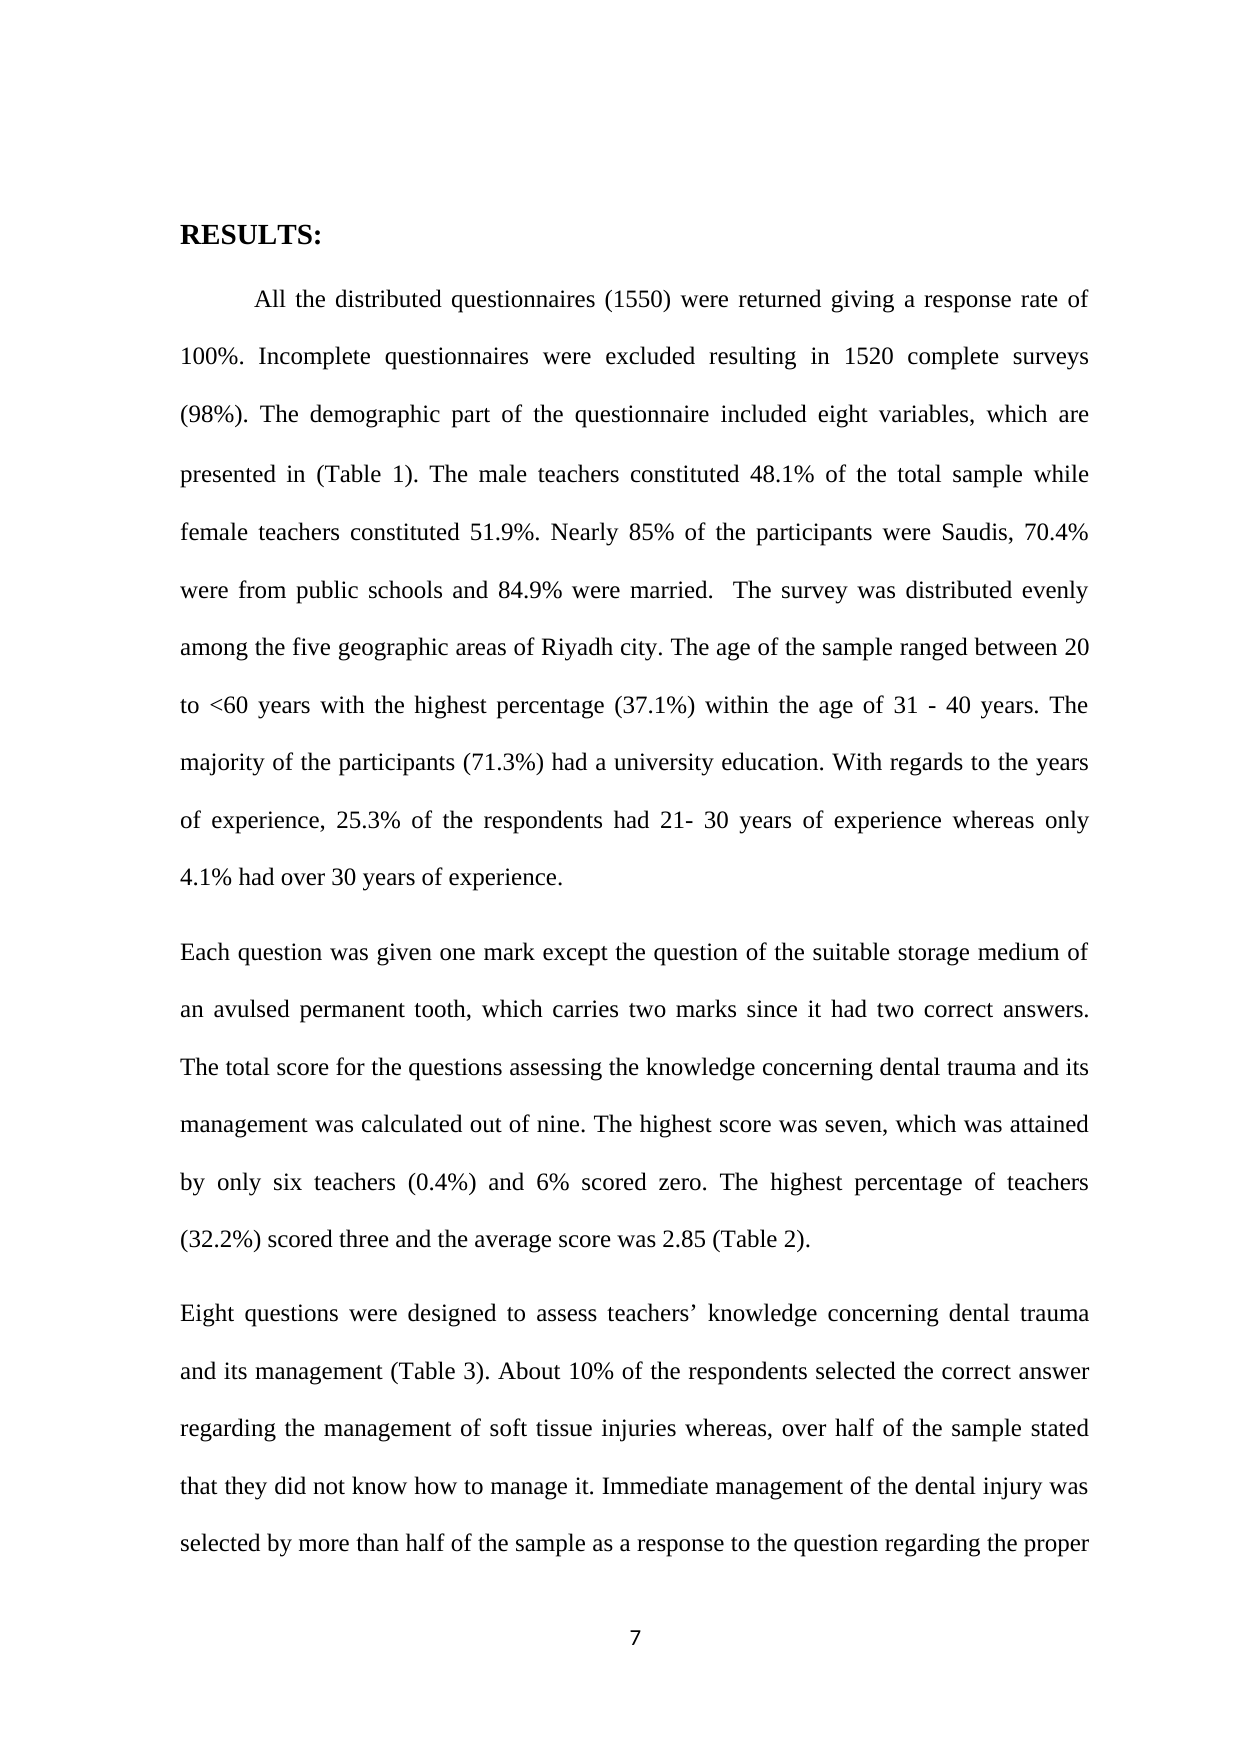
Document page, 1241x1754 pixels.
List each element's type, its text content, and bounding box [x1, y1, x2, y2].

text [180, 1298, 1090, 1557]
text All the distributed questionnaires (1550) were returned giving a response rate of 100%. Incomplete questionnaires were excluded resulting in 1520 complete surveys (98%). The demographic part of the questionnaire included eight variables, which are presented in (Table 1). The male teachers constituted 48.1% of the total sample while female teachers constituted 51.9%. Nearly 85% of the participants were Saudis, 70.4% were from public schools and 84.9% were married. The survey was distributed evenly among the five geographic areas of Riyadh city. The age of the sample ranged between 20 to <60 years with the highest percentage (37.1%) within the age of 31 - 40 years. The majority of the participants (71.3%) had a university education. With regards to the years of experience, 25.3% of the respondents had 21- 30 years of experience whereas only 4.1% had over 30 years of experience. [180, 284, 1090, 891]
text RESULTS: [180, 217, 1090, 251]
text Each question was given one mark except the question of the suitable storage medium of an avulsed permanent tooth, which carries two marks since it had two correct answers. The total score for the questions assessing the knowledge concerning dental trauma and its management was calculated out of nine. The highest score was seven, which was attained by only six teachers (0.4%) and 6% scored zero. The highest percentage of teachers (32.2%) scored three and the average score was 2.85 (Table 2). [180, 937, 1090, 1253]
